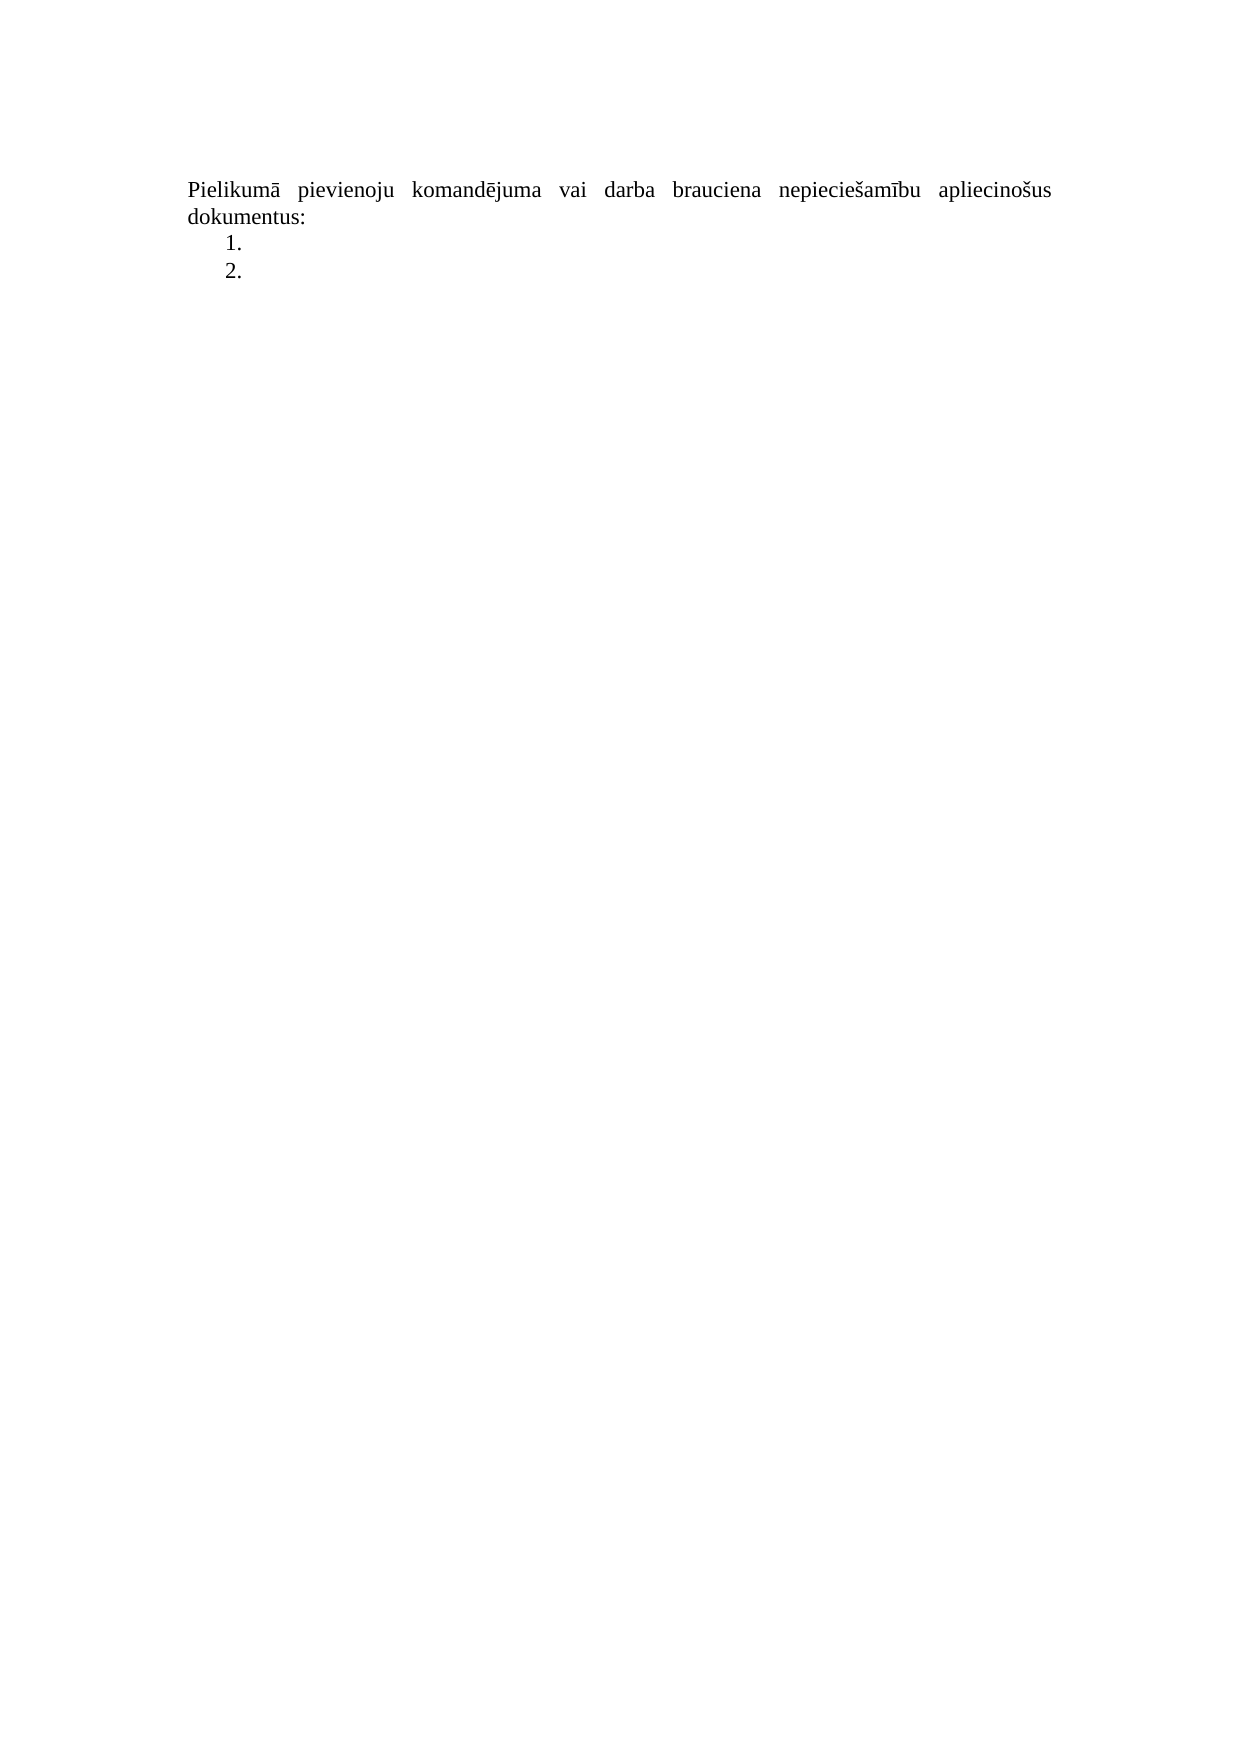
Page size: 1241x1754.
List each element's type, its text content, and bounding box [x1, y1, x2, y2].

text Pielikumā pievienoju komandējuma vai darba brauciena nepieciešamību apliecinošus dokumentus: [187, 176, 1053, 229]
